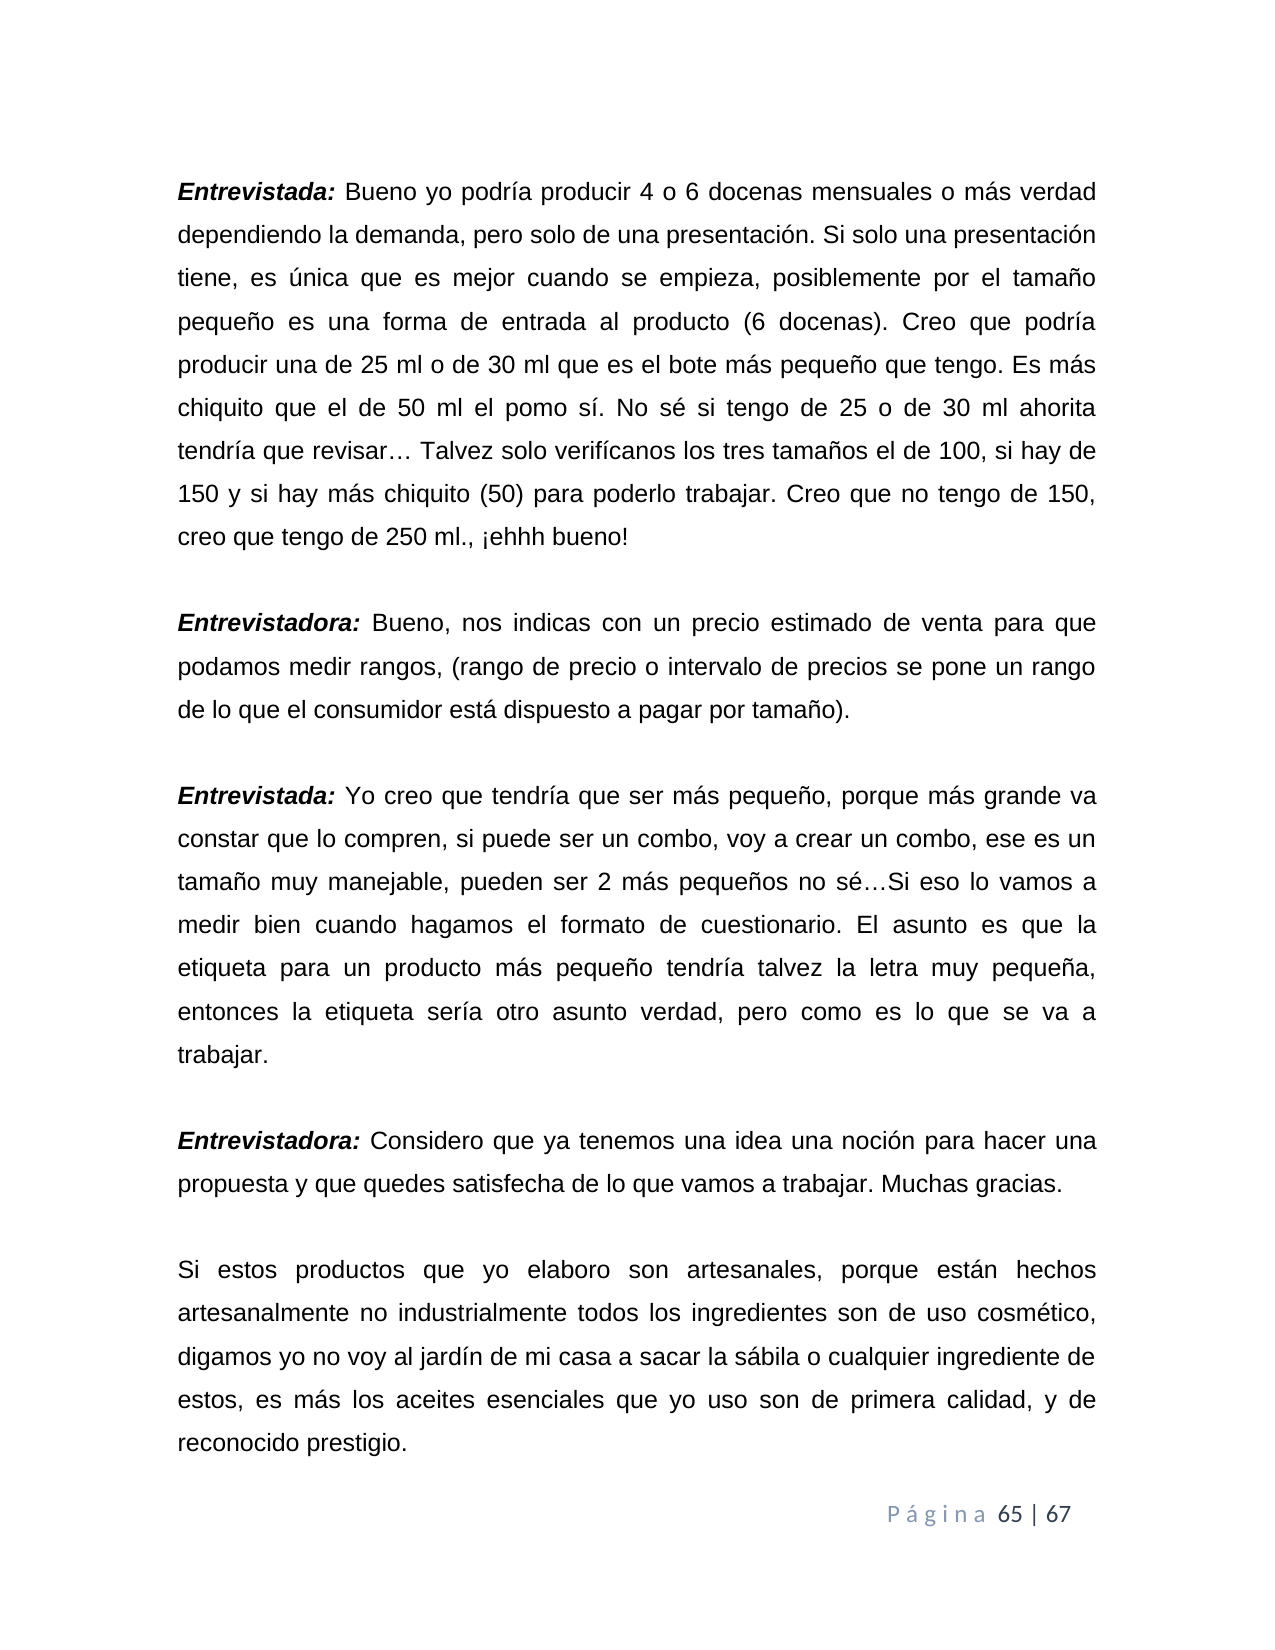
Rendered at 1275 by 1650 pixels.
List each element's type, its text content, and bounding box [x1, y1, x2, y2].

text Entrevistada: Yo creo que tendría que ser más pequeño, porque más grande va constar que lo compren, si puede ser un combo, voy a crear un combo, ese es un tamaño muy manejable, pueden ser 2 más pequeños no sé…Si eso lo vamos a medir bien cuando hagamos el formato de cuestionario. El asunto es que la etiqueta para un producto más pequeño tendría talvez la letra muy pequeña, entonces la etiqueta sería otro asunto verdad, pero como es lo que se va a trabajar. [177, 781, 1098, 1068]
text Entrevistadora: Considero que ya tenemos una idea una noción para hacer una propuesta y que quedes satisfecha de lo que vamos a trabajar. Muchas gracias. [177, 1126, 1098, 1198]
text Si estos productos que yo elaboro son artesanales, porque están hechos artesanalmente no industrialmente todos los ingredientes son de uso cosmético, digamos yo no voy al jardín de mi casa a sacar la sábila o cualquier ingrediente de estos, es más los aceites esenciales que yo uso son de primera calidad, y de reconocido prestigio. [177, 1255, 1098, 1457]
text Entrevistada: Bueno yo podría producir 4 o 6 docenas mensuales o más verdad dependiendo la demanda, pero solo de una presentación. Si solo una presentación tiene, es única que es mejor cuando se empieza, posiblemente por el tamaño pequeño es una forma de entrada al producto (6 docenas). Creo que podría producir una de 25 ml o de 30 ml que es el bote más pequeño que tengo. Es más chiquito que el de 50 ml el pomo sí. No sé si tengo de 25 o de 30 ml ahorita tendría que revisar… Talvez solo verifícanos los tres tamaños el de 100, si hay de 150 y si hay más chiquito (50) para poderlo trabajar. Creo que no tengo de 150, creo que tengo de 250 ml., ¡ehhh bueno! [177, 177, 1098, 551]
text Entrevistadora: Bueno, nos indicas con un precio estimado de venta para que podamos medir rangos, (rango de precio o intervalo de precios se pone un rango de lo que el consumidor está dispuesto a pagar por tamaño). [177, 608, 1098, 723]
